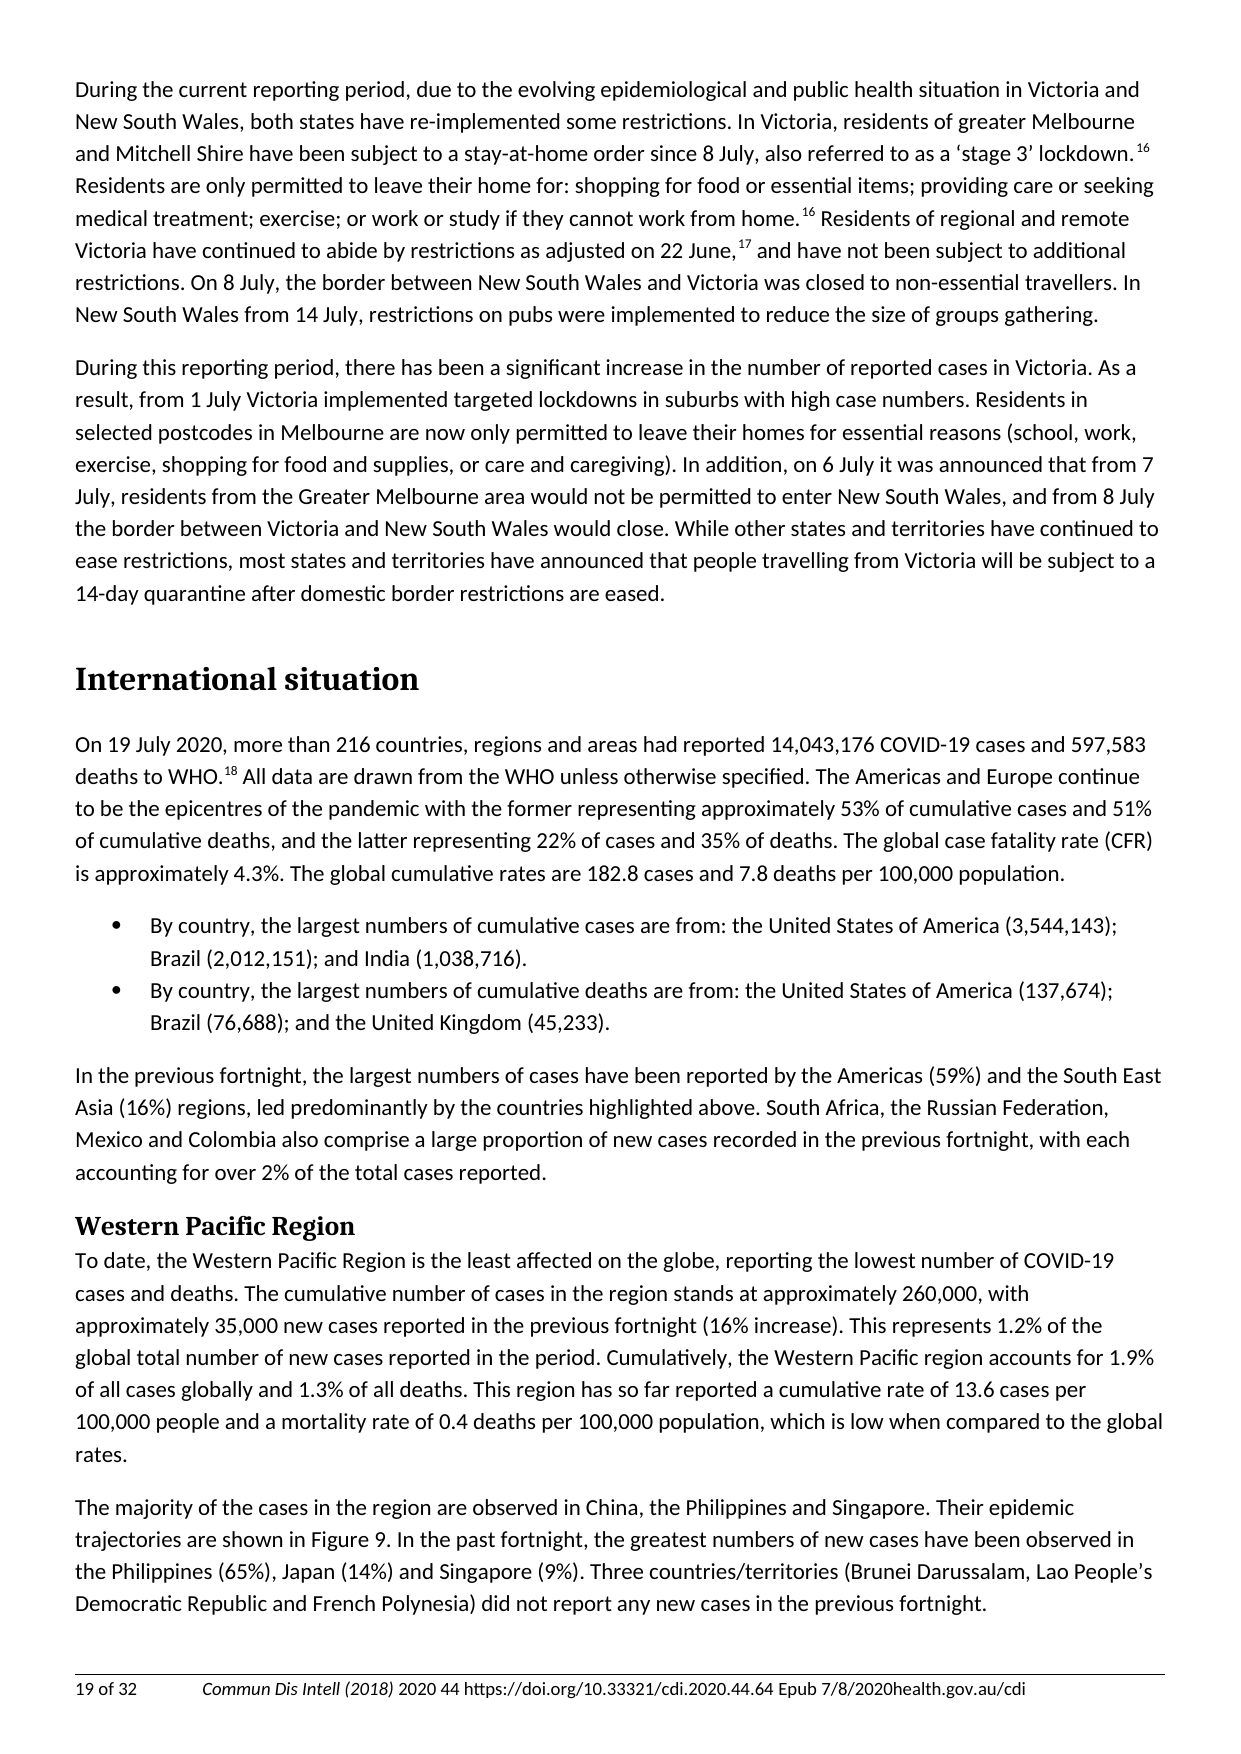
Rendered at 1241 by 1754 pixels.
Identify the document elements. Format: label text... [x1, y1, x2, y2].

list By country, the largest numbers of cumulative deaths are from: the United States of America (137,674); Brazil (76,688); and the United Kingdom (45,233). [112, 976, 1165, 1036]
text The majority of the cases in the region are observed in China, the Philippines and Singapore. Their epidemic trajectories are shown in Figure 9. In the past fortnight, the greatest numbers of new cases have been observed in the Philippines (65%), Japan (14%) and Singapore (9%). Three countries/territories (Brunei Darussalam, Lao People’s Democratic Republic and French Polynesia) did not report any new cases in the previous fortnight. [75, 1493, 1165, 1617]
list By country, the largest numbers of cumulative cases are from: the United States of America (3,544,143); Brazil (2,012,151); and India (1,038,716). [112, 912, 1165, 972]
text On 19 July 2020, more than 216 countries, regions and areas had reported 14,043,176 COVID-19 cases and 597,583 deaths to WHO.18 All data are drawn from the WHO unless otherwise specified. The Americas and Europe continue to be the epicentres of the pandemic with the former representing approximately 53% of cumulative cases and 51% of cumulative deaths, and the latter representing 22% of cases and 35% of deaths. The global case fatality rate (CFR) is approximately 4.3%. The global cumulative rates are 182.8 cases and 7.8 deaths per 100,000 population. [75, 730, 1165, 887]
text To date, the Western Pacific Region is the least affected on the globe, reporting the lowest number of COVID-19 cases and deaths. The cumulative number of cases in the region stands at approximately 260,000, with approximately 35,000 new cases reported in the previous fortnight (16% increase). This represents 1.2% of the global total number of new cases reported in the period. Cumulatively, the Western Pacific region accounts for 1.9% of all cases globally and 1.3% of all deaths. This region has so far reported a cumulative rate of 13.6 cases per 100,000 people and a mortality rate of 0.4 deaths per 100,000 population, which is low when compared to the global rates. [75, 1247, 1165, 1468]
text During the current reporting period, due to the evolving epidemiological and public health situation in Victoria and New South Wales, both states have re-implemented some restrictions. In Victoria, residents of greater Melbourne and Mitchell Shire have been subject to a stay-at-home order since 8 July, also referred to as a ‘stage 3’ lockdown.16 Residents are only permitted to leave their home for: shopping for food or essential items; providing care or seeking medical treatment; exercise; or work or study if they cannot work from home.16 Residents of regional and remote Victoria have continued to abide by restrictions as adjusted on 22 June,17 and have not been subject to additional restrictions. On 8 July, the border between New South Wales and Victoria was closed to non-essential travellers. In New South Wales from 14 July, restrictions on pubs were implemented to reduce the size of groups gathering. [75, 75, 1165, 328]
subtitle International situation [75, 661, 1165, 699]
text During this reporting period, there has been a significant increase in the number of reported cases in Victoria. As a result, from 1 July Victoria implemented targeted lockdowns in suburbs with high case numbers. Residents in selected postcodes in Melbourne are now only permitted to leave their homes for essential reasons (school, work, exercise, shopping for food and supplies, or care and caregiving). In addition, on 6 July it was announced that from 7 July, residents from the Greater Melbourne area would not be permitted to enter New South Wales, and from 8 July the border between Victoria and New South Wales would close. While other states and territories have continued to ease restrictions, most states and territories have announced that people travelling from Victoria will be subject to a 14-day quarantine after domestic border restrictions are eased. [75, 353, 1165, 607]
subtitle Western Pacific Region [75, 1211, 1165, 1242]
text In the previous fortnight, the largest numbers of cases have been reported by the Americas (59%) and the South East Asia (16%) regions, led predominantly by the countries highlighted above. South Africa, the Russian Federation, Mexico and Colombia also comprise a large proportion of new cases recorded in the previous fortnight, with each accounting for over 2% of the total cases reported. [75, 1061, 1165, 1186]
